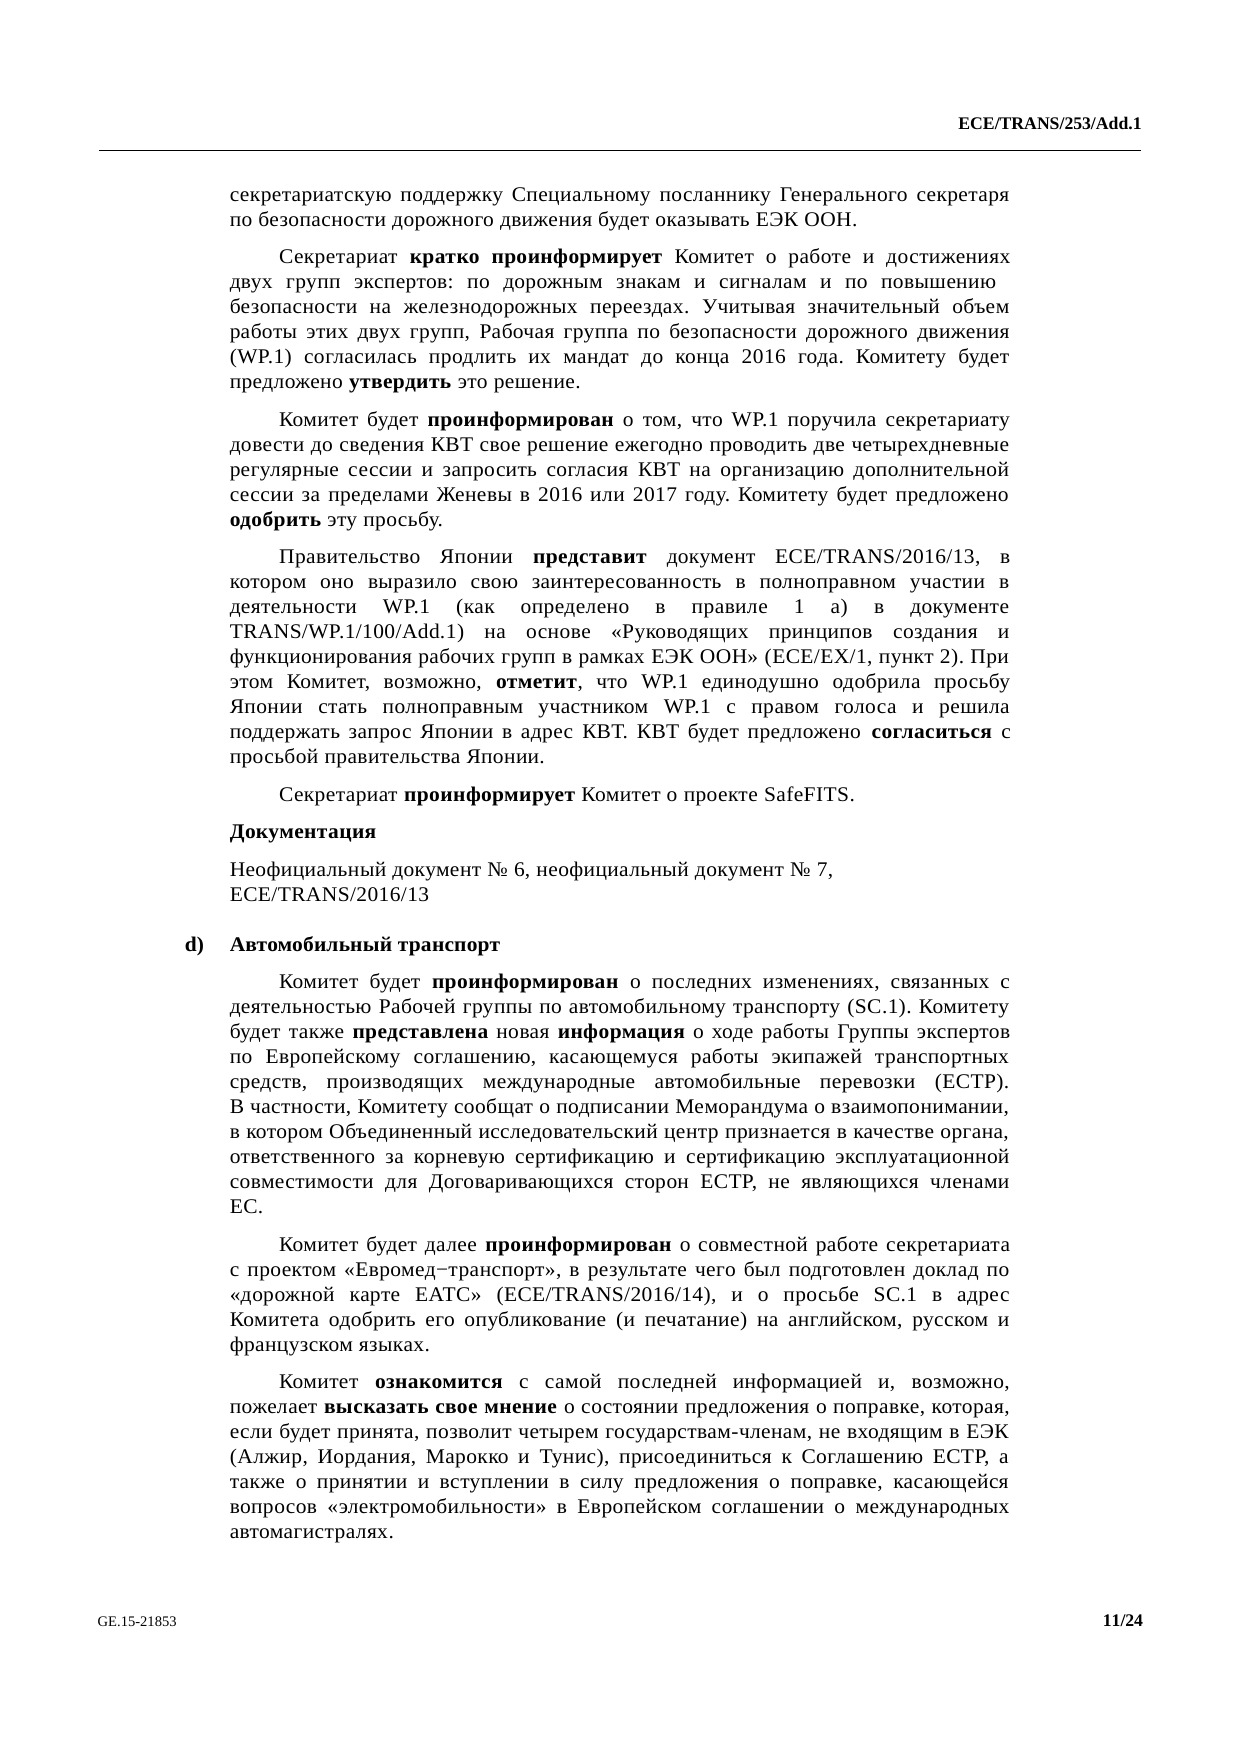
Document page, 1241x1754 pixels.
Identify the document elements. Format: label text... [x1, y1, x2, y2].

text d) Автомобильный транспорт [97, 931, 1011, 956]
text Секретариат проинформирует Комитет о проекте SafeFITS. [229, 781, 1011, 806]
text Комитет будет проинформирован о том, что WP.1 поручила секретариату довести до сведения КВТ свое решение ежегодно проводить две четырехдневные регулярные сессии и запросить согласия КВТ на организацию дополнительной сессии за пределами Женевы в 2016 или 2017 году. Комитету будет предложено одобрить эту просьбу. [229, 406, 1011, 531]
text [229, 181, 1011, 231]
text Документация [229, 819, 1011, 844]
text Неофициальный документ № 6, неофициальный документ № 7, ECE/TRANS/2016/13 [229, 856, 1011, 906]
text Правительство Японии представит документ ECE/TRANS/2016/13, в котором оно выразило свою заинтересованность в полноправном участии в деятельности WP.1 (как определено в правиле 1 а) в документе TRANS/WP.1/100/Add.1) на основе «Руководящих принципов создания и функционирования рабочих групп в рамках ЕЭК ООН» (ECE/EX/1, пункт 2). При этом Комитет, возможно, отметит, что WP.1 единодушно одобрила просьбу Японии стать полноправным участником WP.1 с правом голоса и решила поддержать запрос Японии в адрес КВТ. КВТ будет предложено согласиться с просьбой правительства Японии. [229, 544, 1011, 769]
text Секретариат кратко проинформирует Комитет о работе и достижениях двух групп экспертов: по дорожным знакам и сигналам и по повышению безопасности на железнодорожных переездах. Учитывая значительный объем работы этих двух групп, Рабочая группа по безопасности дорожного движения (WP.1) согласилась продлить их мандат до конца 2016 года. Комитету будет предложено утвердить это решение. [229, 244, 1011, 394]
text Комитет будет проинформирован о последних изменениях, связанных с деятельностью Рабочей группы по автомобильному транспорту (SC.1). Комитету будет также представлена новая информация о ходе работы Группы экспертов по Европейскому соглашению, касающемуся работы экипажей транспортных средств, производящих международные автомобильные перевозки (ЕСТР). В частности, Комитету сообщат о подписании Меморандума о взаимопонимании, в котором Объединенный исследовательский центр признается в качестве органа, ответственного за корневую сертификацию и сертификацию эксплуатационной совместимости для Договаривающихся сторон ЕСТР, не являющихся членами ЕС. [229, 969, 1011, 1219]
text Комитет ознакомится с самой последней информацией и, возможно, пожелает высказать свое мнение о состоянии предложения о поправке, которая, если будет принята, позволит четырем государствам-членам, не входящим в ЕЭК (Алжир, Иордания, Марокко и Тунис), присоединиться к Соглашению ЕСТР, а также о принятии и вступлении в силу предложения о поправке, касающейся вопросов «электромобильности» в Европейском соглашении о международных автомагистралях. [229, 1369, 1011, 1544]
text Комитет будет далее проинформирован о совместной работе секретариата с проектом «Евромед−транспорт», в результате чего был подготовлен доклад по «дорожной карте ЕАТС» (ECE/TRANS/2016/14), и о просьбе SC.1 в адрес Комитета одобрить его опубликование (и печатание) на английском, русском и французском языках. [229, 1231, 1011, 1356]
